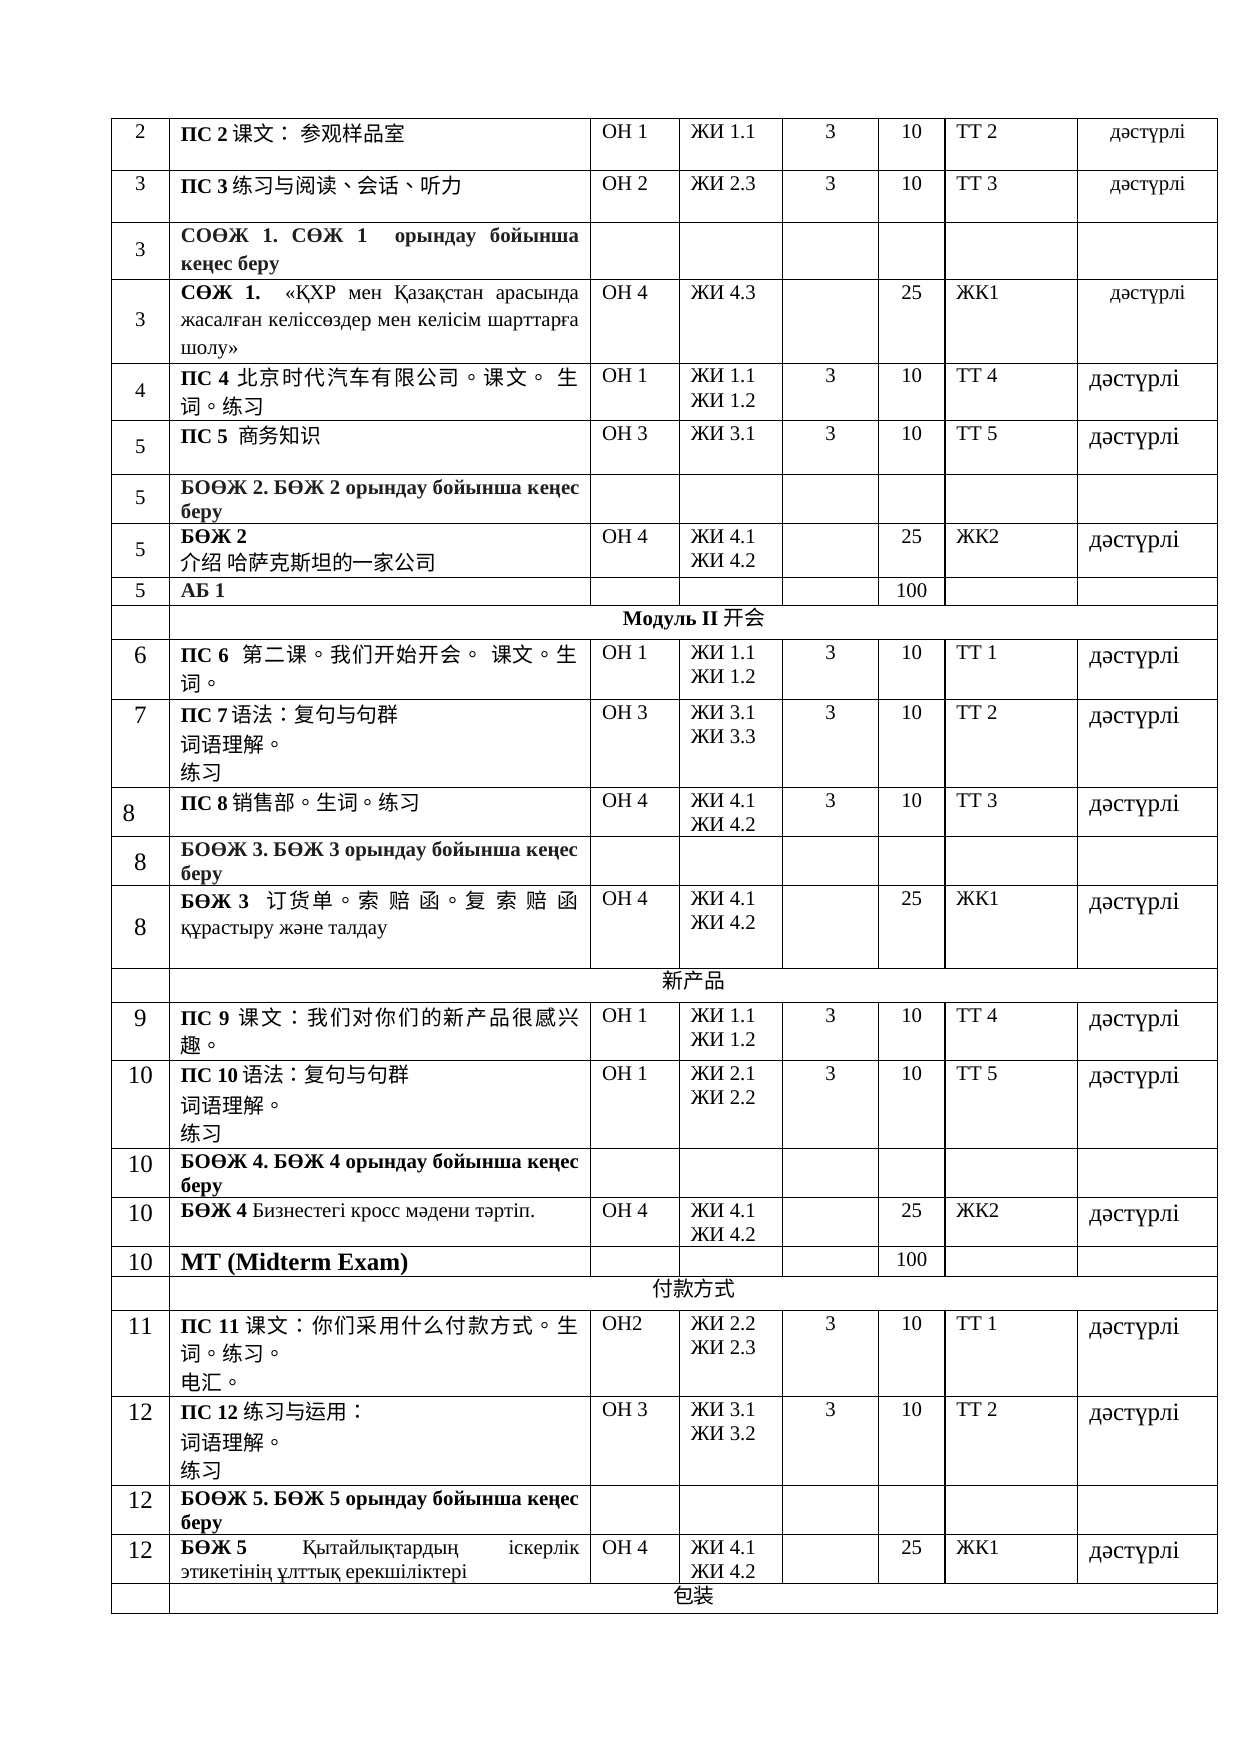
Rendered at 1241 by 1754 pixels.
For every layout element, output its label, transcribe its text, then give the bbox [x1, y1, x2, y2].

table_cell дәстүрлі [1078, 640, 1217, 699]
table_cell ТТ 4 [946, 364, 1077, 420]
table_cell 3 [783, 700, 878, 787]
table_cell [1078, 475, 1217, 523]
table_cell 25 [879, 280, 944, 362]
table_cell [1078, 578, 1217, 605]
table_cell БӨЖ 5 Қытайлықтардың іскерлік этикетінің ұлттық ерекшіліктері [170, 1535, 590, 1583]
table_cell [946, 223, 1077, 278]
table_cell [112, 1584, 169, 1613]
table_cell ОН 4 [591, 788, 679, 836]
table_cell [946, 1247, 1077, 1276]
table_cell ЖИ 4.1 ЖИ 4.2 [680, 1535, 782, 1583]
table_cell ПС 2 课文： 参观样品室 [170, 119, 590, 170]
table_cell [879, 1486, 944, 1534]
table_cell дәстүрлі [1078, 1198, 1217, 1246]
table_cell ОН 2 [591, 171, 679, 222]
table_cell 3 [112, 223, 169, 278]
table_cell [783, 1149, 878, 1197]
table_cell 9 [112, 1003, 169, 1059]
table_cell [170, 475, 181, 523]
table_cell 3 [783, 119, 878, 170]
table_cell [680, 1149, 782, 1197]
table_cell [946, 578, 1077, 605]
table_cell [591, 1149, 679, 1197]
table_cell ТТ 3 [946, 788, 1077, 836]
table_cell ОН 4 [591, 1535, 679, 1583]
table_cell ЖИ 2.3 [680, 171, 782, 222]
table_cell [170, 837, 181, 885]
table_cell дәстүрлі [1078, 1061, 1217, 1148]
table_cell [783, 578, 878, 605]
table_cell 3 [783, 640, 878, 699]
table_cell 10 [112, 1149, 169, 1197]
table_cell [1078, 1149, 1217, 1197]
table_cell ЖК1 [946, 280, 1077, 362]
table_cell [591, 223, 679, 278]
table_cell ОН 1 [591, 364, 679, 420]
table_cell ЖИ 1.1 ЖИ 1.2 [680, 640, 782, 699]
table_cell 5 [112, 524, 169, 577]
table_cell 10 [879, 788, 944, 836]
table_cell [591, 578, 679, 605]
table_cell ТТ 1 [946, 1311, 1077, 1396]
table_cell [591, 1486, 679, 1534]
table_cell [680, 837, 782, 885]
table_cell дәстүрлі [1078, 1535, 1217, 1583]
table_cell ТТ 5 [946, 1061, 1077, 1148]
table_cell Модуль IІ 开会 [170, 606, 1217, 639]
table_cell 3 [783, 788, 878, 836]
table_cell 包装 [170, 1584, 1217, 1613]
table_cell ПС 6 第二课。我们开始开会。 课文。生词。 [170, 640, 590, 699]
table_cell 10 [879, 364, 944, 420]
table_cell ПС 7语法：复句与句群 词语理解。 练习 [170, 700, 590, 787]
table_cell ОН 4 [591, 886, 679, 967]
table_cell 100 [879, 1247, 944, 1276]
table_cell [783, 475, 878, 523]
table_cell ЖИ 4.1 ЖИ 4.2 [680, 1198, 782, 1246]
table_cell ОН 3 [591, 421, 679, 474]
table_cell ПС 11课文：你们采用什么付款方式。生词。练习。 电汇。 [170, 1311, 590, 1396]
table_cell БӨЖ 4 Бизнестегі кросс мәдени тәртіп. [170, 1198, 590, 1246]
table_cell ПС 5 商务知识 [170, 421, 590, 474]
table_cell 3 [783, 1003, 878, 1059]
table_cell дәстүрлі [1078, 1311, 1217, 1396]
table_cell 付款方式 [170, 1277, 1217, 1310]
table_cell ЖИ 3.1 ЖИ 3.2 [680, 1397, 782, 1484]
table_cell 10 [112, 1061, 169, 1148]
table_cell 12 [112, 1397, 169, 1484]
table_cell 8 [112, 886, 169, 967]
table_cell ТТ 2 [946, 119, 1077, 170]
table_cell 12 [112, 1535, 169, 1583]
table_cell ТТ 2 [946, 1397, 1077, 1484]
table_cell 10 [879, 1311, 944, 1396]
table_cell ПС 9 课文：我们对你们的新产品很感兴趣。 [170, 1003, 590, 1059]
table_cell дәстүрлі [1078, 700, 1217, 787]
table_cell ОН 1 [591, 119, 679, 170]
table_cell 7 [112, 700, 169, 787]
table_cell 2 [112, 119, 169, 170]
table_cell 10 [879, 119, 944, 170]
table_cell 4 [112, 364, 169, 420]
table_cell дәстүрлі [1078, 788, 1217, 836]
table_cell [112, 606, 169, 639]
table_cell ОН 4 [591, 1198, 679, 1246]
table_cell дәстүрлі [1078, 119, 1217, 170]
table_cell [879, 223, 944, 278]
table_cell ЖИ 2.1 ЖИ 2.2 [680, 1061, 782, 1148]
table_cell ПС 8 销售部。生词。练习 [170, 788, 590, 836]
table_cell [591, 1247, 679, 1276]
table_cell [1078, 1486, 1217, 1534]
table_cell ЖК1 [946, 1535, 1077, 1583]
table_cell ЖИ 4.3 [680, 280, 782, 362]
table_cell [591, 475, 679, 523]
table_cell [783, 524, 878, 577]
table_cell дәстүрлі [1078, 171, 1217, 222]
table_cell ОН 4 [591, 280, 679, 362]
table_cell 5 [112, 578, 169, 605]
table_cell [1078, 1247, 1217, 1276]
table_cell 25 [879, 1535, 944, 1583]
table_cell БОӨЖ 4. БӨЖ 4 орындау бойынша кеңес беру [170, 1149, 590, 1197]
table_cell [680, 1486, 782, 1534]
table_cell [1078, 837, 1217, 885]
table_cell дәстүрлі [1078, 886, 1217, 967]
table_cell [112, 969, 169, 1002]
table_cell [879, 475, 944, 523]
table_cell ПС 4 北京时代汽车有限公司。课文。 生词。练习 [170, 364, 590, 420]
table_cell ТТ 2 [946, 700, 1077, 787]
table_cell дәстүрлі [1078, 364, 1217, 420]
table_cell [680, 223, 782, 278]
table_cell 12 [112, 1486, 169, 1534]
table_cell 10 [879, 640, 944, 699]
table_cell ОН 3 [591, 700, 679, 787]
table_cell [783, 886, 878, 967]
table_cell [680, 1247, 782, 1276]
table_cell [783, 1247, 878, 1276]
table_cell 8 [112, 788, 169, 836]
table_cell ЖИ 3.1 [680, 421, 782, 474]
table_cell БӨЖ 3 订货单。索 赔 函。复 索 赔 函 құрастыру және талдау [170, 886, 590, 967]
table_cell [946, 1149, 1077, 1197]
table_cell БӨЖ 2 介绍 哈萨克斯坦的一家公司 [170, 524, 590, 577]
table_cell БОӨЖ 3. БӨЖ 3 орындау бойынша кеңес беру [222, 837, 590, 885]
table_cell 25 [879, 524, 944, 577]
table_cell [783, 1198, 878, 1246]
table_cell 10 [879, 171, 944, 222]
table_cell ЖИ 1.1 ЖИ 1.2 [680, 1003, 782, 1059]
table_cell ЖК1 [946, 886, 1077, 967]
table_cell ЖИ 1.1 [680, 119, 782, 170]
table_cell ОН 1 [591, 640, 679, 699]
table_cell 10 [879, 421, 944, 474]
table_cell 10 [879, 1003, 944, 1059]
table_cell дәстүрлі [1078, 421, 1217, 474]
table_cell ОН 1 [591, 1003, 679, 1059]
table_cell [783, 223, 878, 278]
table_cell БОӨЖ 5. БӨЖ 5 орындау бойынша кеңес беру [170, 1486, 590, 1534]
table_cell 10 [879, 1397, 944, 1484]
table_cell ОН 4 [591, 524, 679, 577]
table_cell 10 [112, 1198, 169, 1246]
table_cell [946, 1486, 1077, 1534]
table_cell ЖК2 [946, 524, 1077, 577]
table_cell дәстүрлі [1078, 1397, 1217, 1484]
table_cell ТТ 4 [946, 1003, 1077, 1059]
table_cell ПС 10语法：复句与句群 词语理解。 练习 [170, 1061, 590, 1148]
table_cell [112, 1277, 169, 1310]
table_cell ПС 3 练习与阅读、会话、听力 [170, 171, 590, 222]
table_cell [591, 837, 679, 885]
table_cell ЖИ 2.2 ЖИ 2.3 [680, 1311, 782, 1396]
table_cell ПС 12 练习与运用： 词语理解。 练习 [170, 1397, 590, 1484]
table_cell 8 [112, 837, 169, 885]
table_cell [680, 475, 782, 523]
table_cell БОӨЖ 2. БӨЖ 2 орындау бойынша кеңес беру [222, 475, 590, 523]
table_cell [879, 1149, 944, 1197]
table_cell 3 [112, 171, 169, 222]
table_cell 3 [783, 1061, 878, 1148]
table_cell 3 [783, 364, 878, 420]
table_cell дәстүрлі [1078, 524, 1217, 577]
table_cell ОН 3 [591, 1397, 679, 1484]
table_cell ОН2 [591, 1311, 679, 1396]
table_cell [879, 837, 944, 885]
table_cell 3 [783, 1311, 878, 1396]
table_cell [783, 1486, 878, 1534]
table_cell ЖИ 4.1 ЖИ 4.2 [680, 788, 782, 836]
table_cell [680, 578, 782, 605]
table_cell ЖИ 4.1 ЖИ 4.2 [680, 886, 782, 967]
table_cell ЖИ 4.1 ЖИ 4.2 [680, 524, 782, 577]
table_cell ТТ 5 [946, 421, 1077, 474]
table_cell СОӨЖ 1. СӨЖ 1 орындау бойынша кеңес беру [170, 223, 590, 278]
table_cell [946, 837, 1077, 885]
table_cell дәстүрлі [1078, 1003, 1217, 1059]
table_cell МТ (Midterm Exam) [170, 1247, 590, 1276]
table_cell АБ 1 [170, 578, 590, 605]
table_cell 3 [783, 421, 878, 474]
table_cell дәстүрлі [1078, 280, 1217, 362]
table_cell [783, 837, 878, 885]
table_cell ЖИ 3.1 ЖИ 3.3 [680, 700, 782, 787]
table_cell 新产品 [170, 969, 1217, 1002]
table_cell [1078, 223, 1217, 278]
table_cell ЖК2 [946, 1198, 1077, 1246]
table_cell 10 [879, 1061, 944, 1148]
table_cell [783, 1535, 878, 1583]
table_cell СӨЖ 1. «ҚХР мен Қазақстан арасында жасалған келіссөздер мен келісім шарттарға шолу» [170, 280, 590, 362]
table_cell 5 [112, 475, 169, 523]
table_cell 6 [112, 640, 169, 699]
table_cell 3 [112, 280, 169, 362]
table_cell ЖИ 1.1 ЖИ 1.2 [680, 364, 782, 420]
table_cell 25 [879, 886, 944, 967]
table_cell ТТ 3 [946, 171, 1077, 222]
table_cell 3 [783, 1397, 878, 1484]
table_cell 3 [783, 171, 878, 222]
table_cell [783, 280, 878, 362]
table_cell ТТ 1 [946, 640, 1077, 699]
table_cell [946, 475, 1077, 523]
table_cell 10 [112, 1247, 169, 1276]
table_cell ОН 1 [591, 1061, 679, 1148]
table_cell 5 [112, 421, 169, 474]
table_cell 25 [879, 1198, 944, 1246]
table_cell 11 [112, 1311, 169, 1396]
table_cell 10 [879, 700, 944, 787]
table_cell 100 [879, 578, 944, 605]
